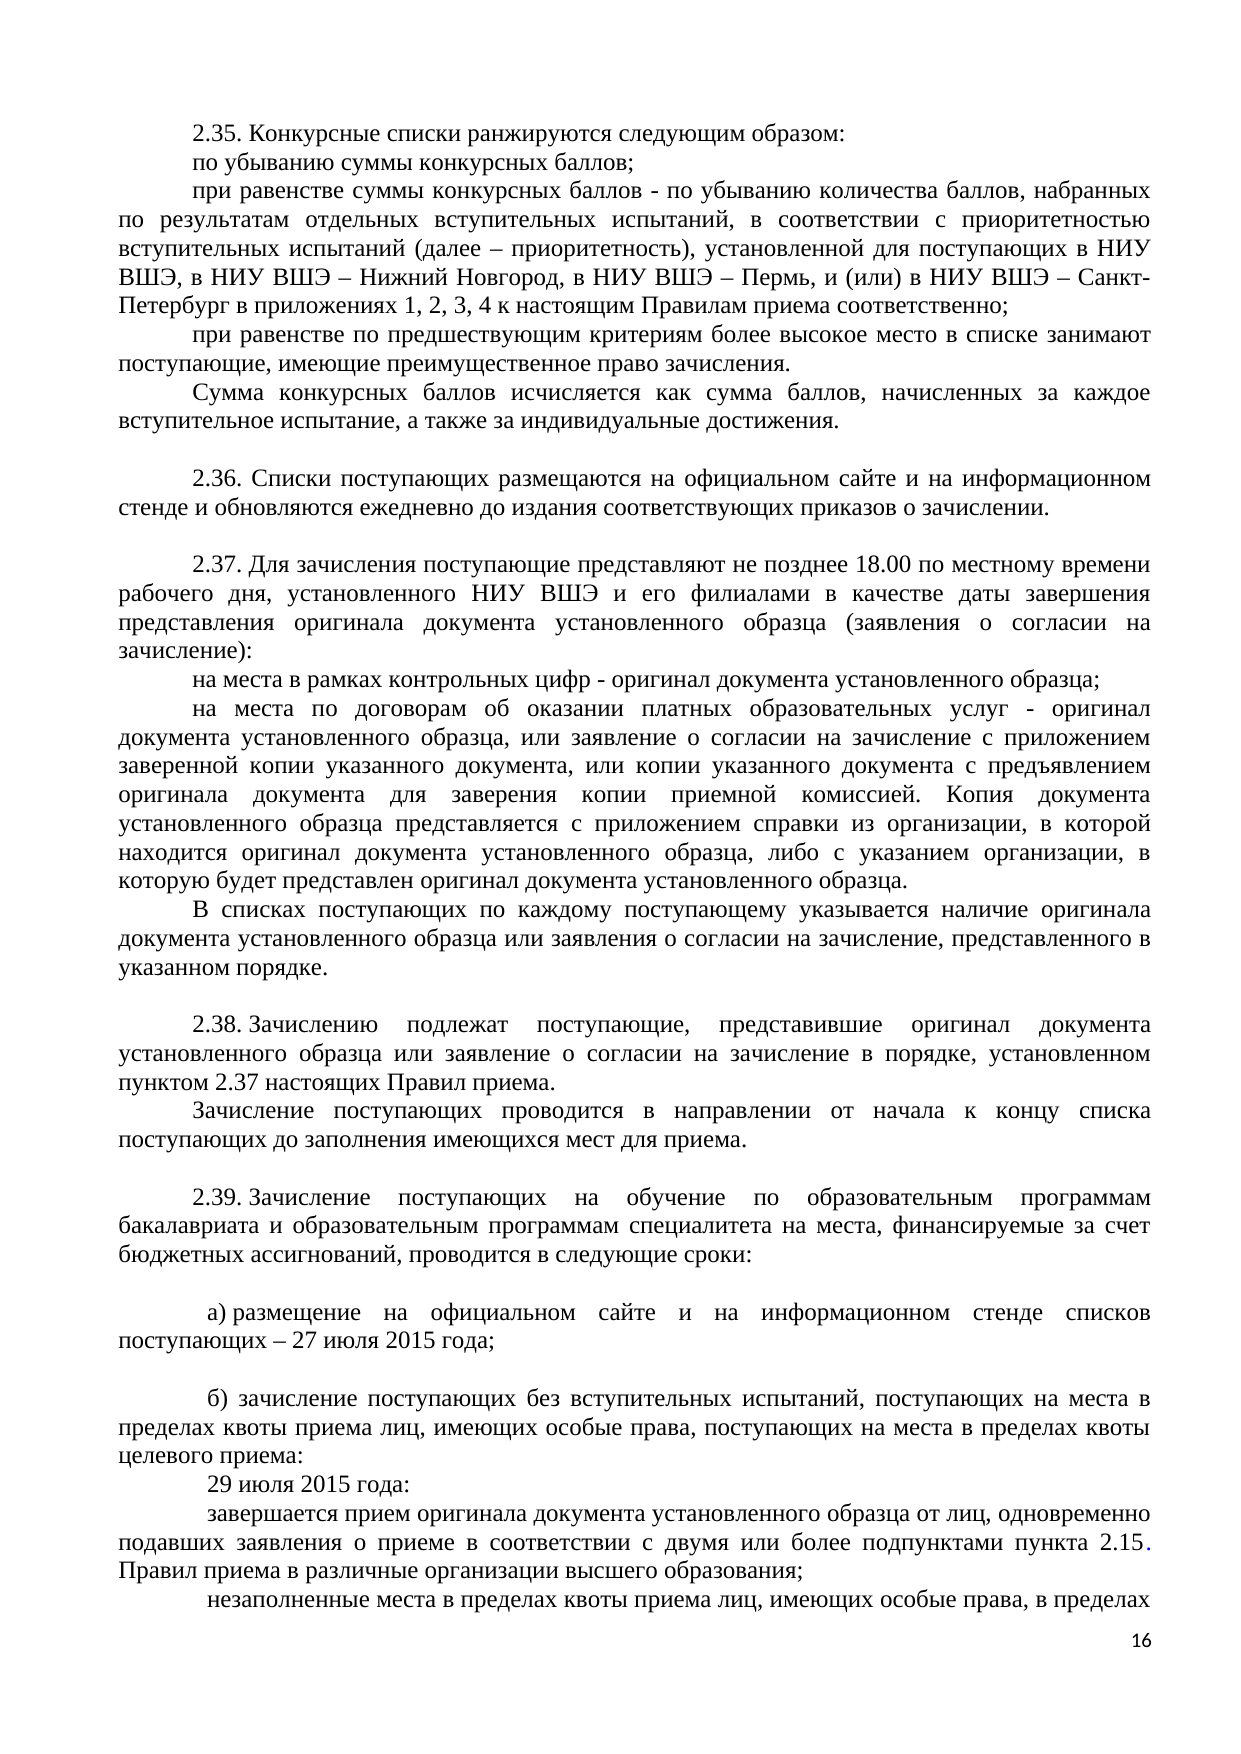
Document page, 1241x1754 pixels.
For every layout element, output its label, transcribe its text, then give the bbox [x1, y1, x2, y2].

text а) размещение на официальном сайте и на информационном стенде списков поступающих – 27 июля 2015 года; [118, 1297, 1152, 1354]
text на места в рамках контрольных цифр - оригинал документа установленного образца; [118, 664, 1152, 693]
text Зачисление поступающих проводится в направлении от начала к концу списка поступающих до заполнения имеющихся мест для приема. [118, 1096, 1152, 1153]
text при равенстве по предшествующим критериям более высокое место в списке занимают поступающие, имеющие преимущественное право зачисления. [118, 319, 1152, 377]
text на места по договорам об оказании платных образовательных услуг - оригинал документа установленного образца, или заявление о согласии на зачисление с приложением заверенной копии указанного документа, или копии указанного документа с предъявлением оригинала документа для заверения копии приемной комиссией. Копия документа установленного образца представляется с приложением справки из организации, в которой находится оригинал документа установленного образца, либо с указанием организации, в которую будет представлен оригинал документа установленного образца. [118, 693, 1152, 894]
text 29 июля 2015 года: [118, 1469, 1152, 1498]
text б) зачисление поступающих без вступительных испытаний, поступающих на места в пределах квоты приема лиц, имеющих особые права, поступающих на места в пределах квоты целевого приема: [118, 1383, 1152, 1469]
text 2.39. Зачисление поступающих на обучение по образовательным программам бакалавриата и образовательным программам специалитета на места, финансируемые за счет бюджетных ассигнований, проводится в следующие сроки: [118, 1182, 1152, 1268]
text 2.37. Для зачисления поступающие представляют не позднее 18.00 по местному времени рабочего дня, установленного НИУ ВШЭ и его филиалами в качестве даты завершения представления оригинала документа установленного образца (заявления о согласии на зачисление): [118, 549, 1152, 664]
text при равенстве суммы конкурсных баллов - по убыванию количества баллов, набранных по результатам отдельных вступительных испытаний, в соответствии с приоритетностью вступительных испытаний (далее – приоритетность), установленной для поступающих в НИУ ВШЭ, в НИУ ВШЭ – Нижний Новгород, в НИУ ВШЭ – Пермь, и (или) в НИУ ВШЭ – Санкт-Петербург в приложениях 1, 2, 3, 4 к настоящим Правилам приема соответственно; [118, 176, 1152, 319]
text В списках поступающих по каждому поступающему указывается наличие оригинала документа установленного образца или заявления о согласии на зачисление, представленного в указанном порядке. [118, 894, 1152, 981]
text по убыванию суммы конкурсных баллов; [118, 147, 1152, 176]
text Сумма конкурсных баллов исчисляется как сумма баллов, начисленных за каждое вступительное испытание, а также за индивидуальные достижения. [118, 377, 1152, 434]
text завершается прием оригинала документа установленного образца от лиц, одновременно подавших заявления о приеме в соответствии с двумя или более подпунктами пункта 2.15. Правил приема в различные организации высшего образования; [118, 1498, 1152, 1584]
text 2.36. Списки поступающих размещаются на официальном сайте и на информационном стенде и обновляются ежедневно до издания соответствующих приказов о зачислении. [118, 463, 1152, 521]
text 2.35. Конкурсные списки ранжируются следующим образом: [118, 118, 1152, 147]
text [118, 1584, 1152, 1613]
text 2.38. Зачислению подлежат поступающие, представившие оригинал документа установленного образца или заявление о согласии на зачисление в порядке, установленном пунктом 2.37 настоящих Правил приема. [118, 1009, 1152, 1096]
